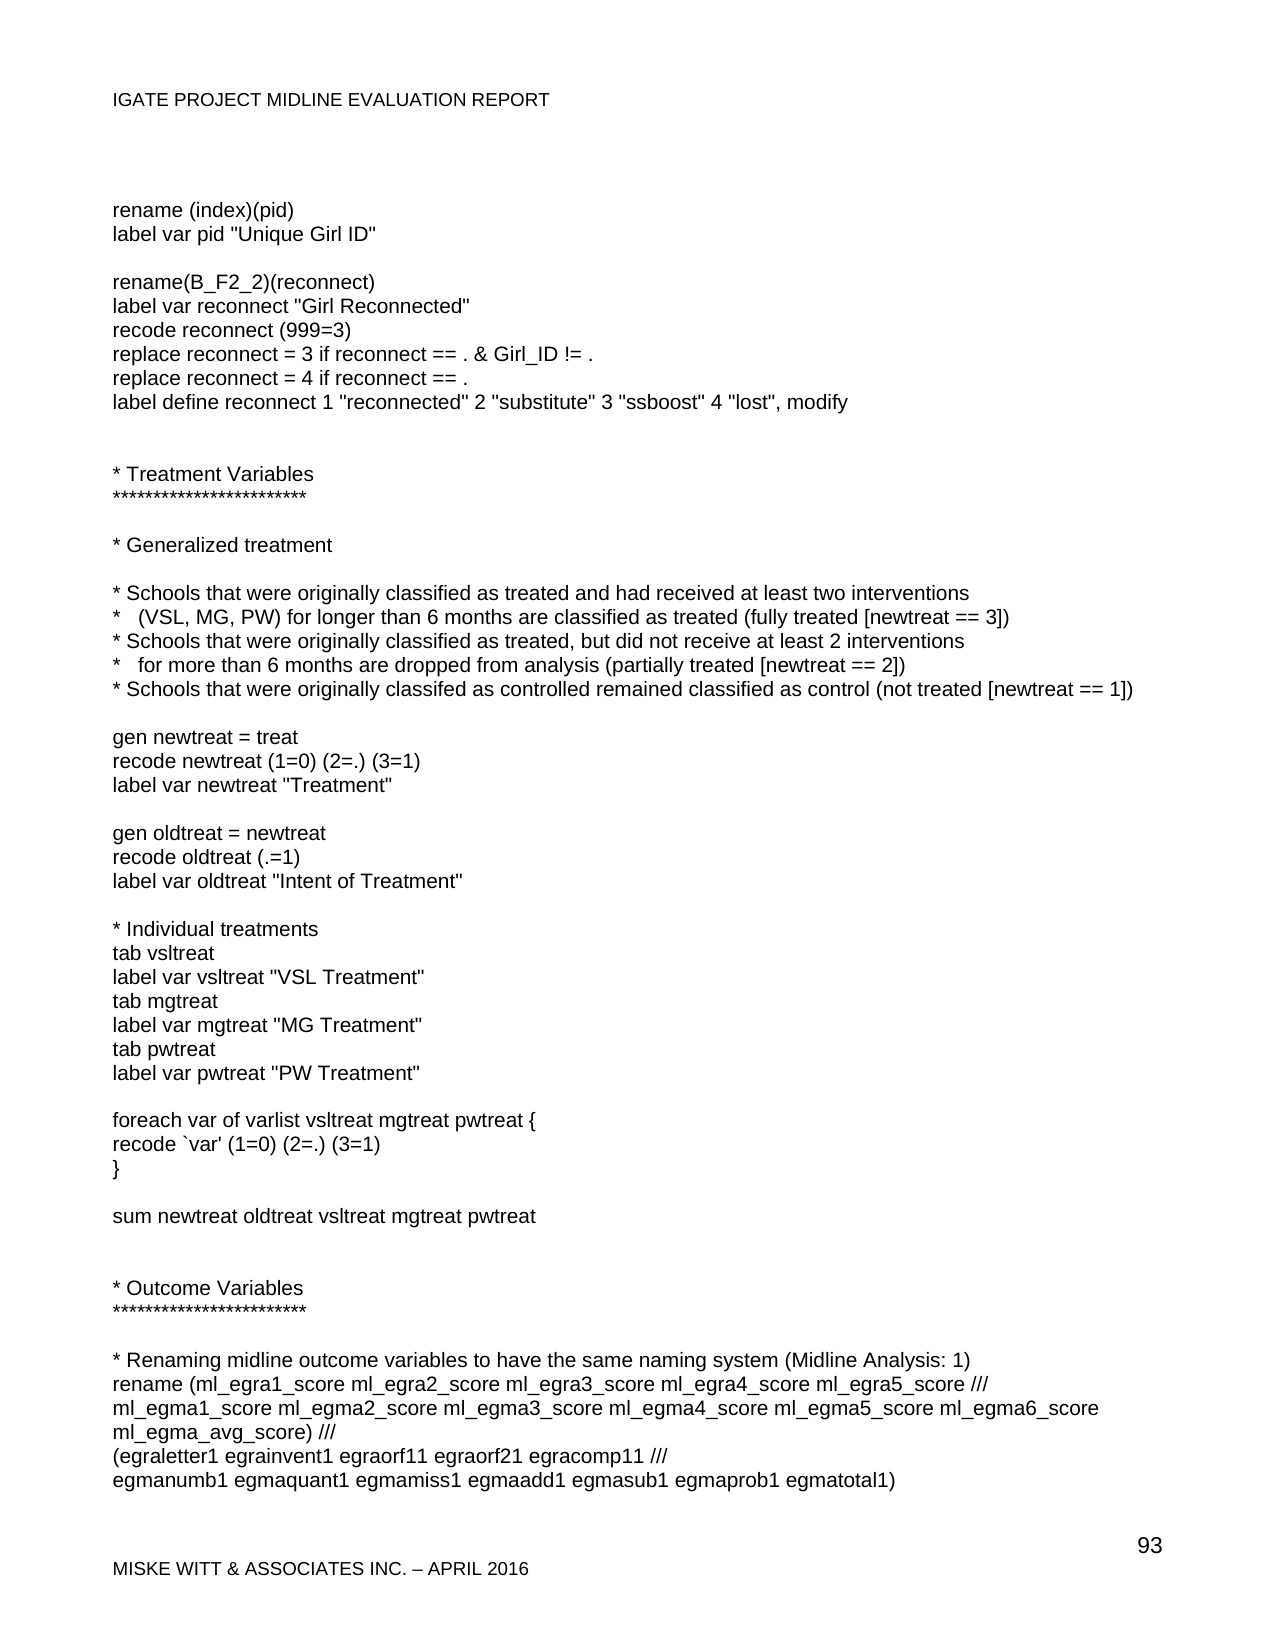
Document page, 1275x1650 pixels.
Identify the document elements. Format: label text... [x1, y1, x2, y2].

text (egraletter1 egrainvent1 egraorf11 egraorf21 egracomp11 /// [112, 1444, 1162, 1468]
text * Schools that were originally classified as treated, but did not receive at least 2 interventions [112, 629, 1162, 653]
text recode newtreat (1=0) (2=.) (3=1) [112, 749, 1162, 773]
text tab vsltreat [112, 941, 1162, 964]
text gen oldtreat = newtreat [112, 821, 1162, 845]
text label var oldtreat "Intent of Treatment" [112, 869, 1162, 893]
text egmanumb1 egmaquant1 egmamiss1 egmaadd1 egmasub1 egmaprob1 egmatotal1) [112, 1468, 1162, 1492]
text * for more than 6 months are dropped from analysis (partially treated [newtreat == 2]) [112, 653, 1162, 677]
text ************************ [112, 485, 1162, 509]
text foreach var of varlist vsltreat mgtreat pwtreat { [112, 1108, 1162, 1132]
text * Treatment Variables [112, 461, 1162, 485]
text * Schools that were originally classified as treated and had received at least two interventions [112, 581, 1162, 605]
text recode oldtreat (.=1) [112, 845, 1162, 869]
text tab pwtreat [112, 1036, 1162, 1060]
text gen newtreat = treat [112, 725, 1162, 749]
text label var mgtreat "MG Treatment" [112, 1012, 1162, 1036]
text * Renaming midline outcome variables to have the same naming system (Midline Analysis: 1) [112, 1348, 1162, 1372]
text label define reconnect 1 "reconnected" 2 "substitute" 3 "ssboost" 4 "lost", modify [112, 389, 1162, 413]
text label var pid "Unique Girl ID" [112, 222, 1162, 246]
text tab mgtreat [112, 988, 1162, 1012]
text * Generalized treatment [112, 533, 1162, 557]
text * Outcome Variables [112, 1276, 1162, 1300]
text recode `var' (1=0) (2=.) (3=1) [112, 1132, 1162, 1156]
text label var pwtreat "PW Treatment" [112, 1060, 1162, 1084]
text replace reconnect = 4 if reconnect == . [112, 366, 1162, 389]
text } [112, 1156, 1162, 1180]
text label var vsltreat "VSL Treatment" [112, 964, 1162, 988]
text recode reconnect (999=3) [112, 318, 1162, 342]
text rename (index)(pid) [112, 198, 1162, 222]
text * Schools that were originally classifed as controlled remained classified as control (not treated [newtreat == 1]) [112, 677, 1162, 701]
text rename(B_F2_2)(reconnect) [112, 270, 1162, 294]
text replace reconnect = 3 if reconnect == . & Girl_ID != . [112, 342, 1162, 366]
text sum newtreat oldtreat vsltreat mgtreat pwtreat [112, 1204, 1162, 1228]
text ml_egma1_score ml_egma2_score ml_egma3_score ml_egma4_score ml_egma5_score ml_egma6_score ml_egma_avg_score) /// [112, 1396, 1162, 1444]
text rename (ml_egra1_score ml_egra2_score ml_egra3_score ml_egra4_score ml_egra5_score /// [112, 1372, 1162, 1396]
text ************************ [112, 1300, 1162, 1324]
text label var reconnect "Girl Reconnected" [112, 294, 1162, 318]
text * (VSL, MG, PW) for longer than 6 months are classified as treated (fully treated [newtreat == 3]) [112, 605, 1162, 629]
text label var newtreat "Treatment" [112, 773, 1162, 797]
text * Individual treatments [112, 917, 1162, 941]
